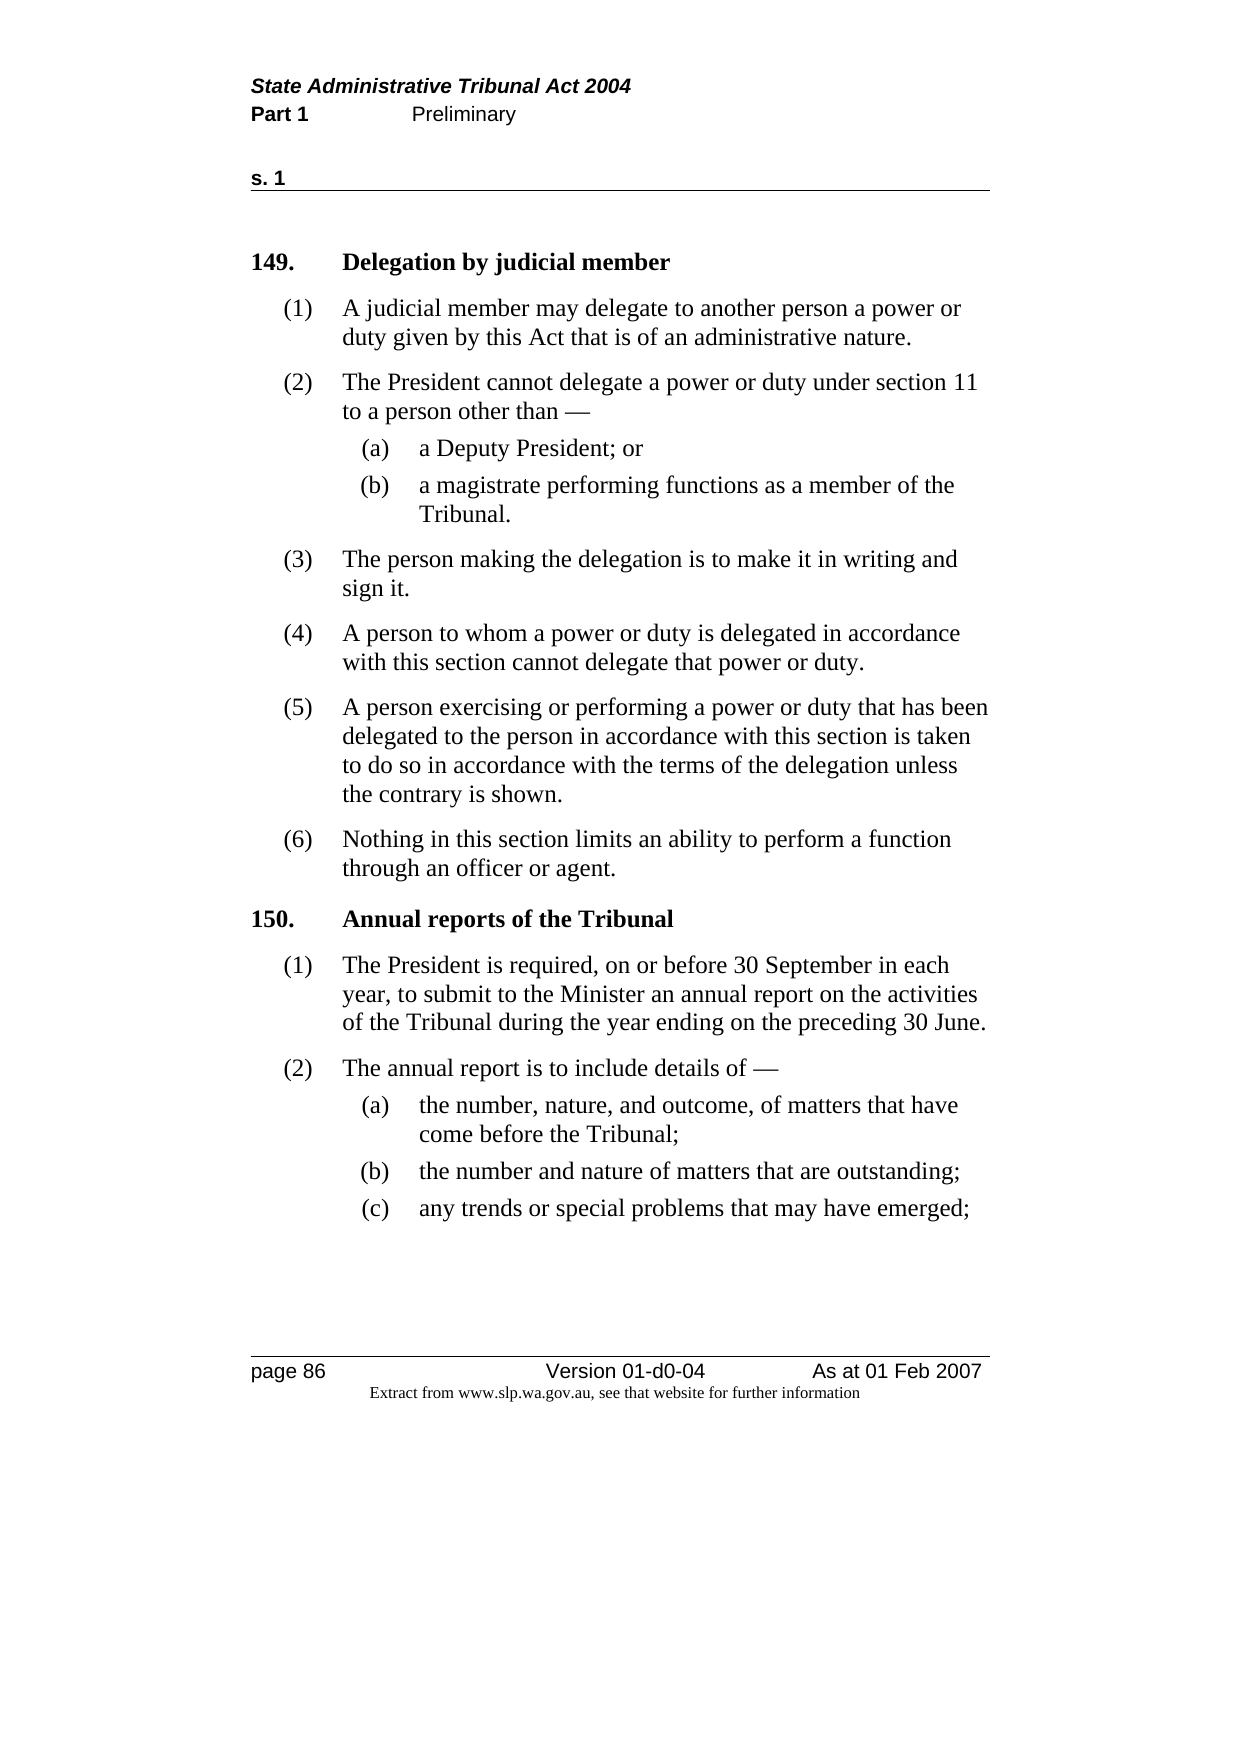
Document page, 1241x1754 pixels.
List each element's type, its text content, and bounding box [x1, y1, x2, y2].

text (a) the number, nature, and outcome, of matters that have come before the Tribunal; [251, 1090, 990, 1147]
text (2) The annual report is to include details of — [251, 1053, 990, 1082]
text (b) a magistrate performing functions as a member of the Tribunal. [251, 470, 990, 527]
text (c) any trends or special problems that may have emerged; [251, 1193, 990, 1222]
text (4) A person to whom a power or duty is delegated in accordance with this section cannot delegate that power or duty. [251, 618, 990, 676]
text (3) The person making the delegation is to make it in writing and sign it. [251, 544, 990, 602]
text (1) A judicial member may delegate to another person a power or duty given by this Act that is of an administrative nature. [251, 293, 990, 350]
text (a) a Deputy President; or [251, 433, 990, 462]
subtitle 149. Delegation by judicial member [251, 247, 990, 276]
subtitle 150. Annual reports of the Tribunal [251, 904, 990, 933]
text (5) A person exercising or performing a power or duty that has been delegated to the person in accordance with this section is taken to do so in accordance with the terms of the delegation unless the contrary is shown. [251, 692, 990, 807]
text (b) the number and nature of matters that are outstanding; [251, 1156, 990, 1184]
text (1) The President is required, on or before 30 September in each year, to submit to the Minister an annual report on the activities of the Tribunal during the year ending on the preceding 30 June. [251, 950, 990, 1036]
text (6) Nothing in this section limits an ability to perform a function through an officer or agent. [251, 824, 990, 882]
text (2) The President cannot delegate a power or duty under section 11 to a person other than — [251, 367, 990, 424]
